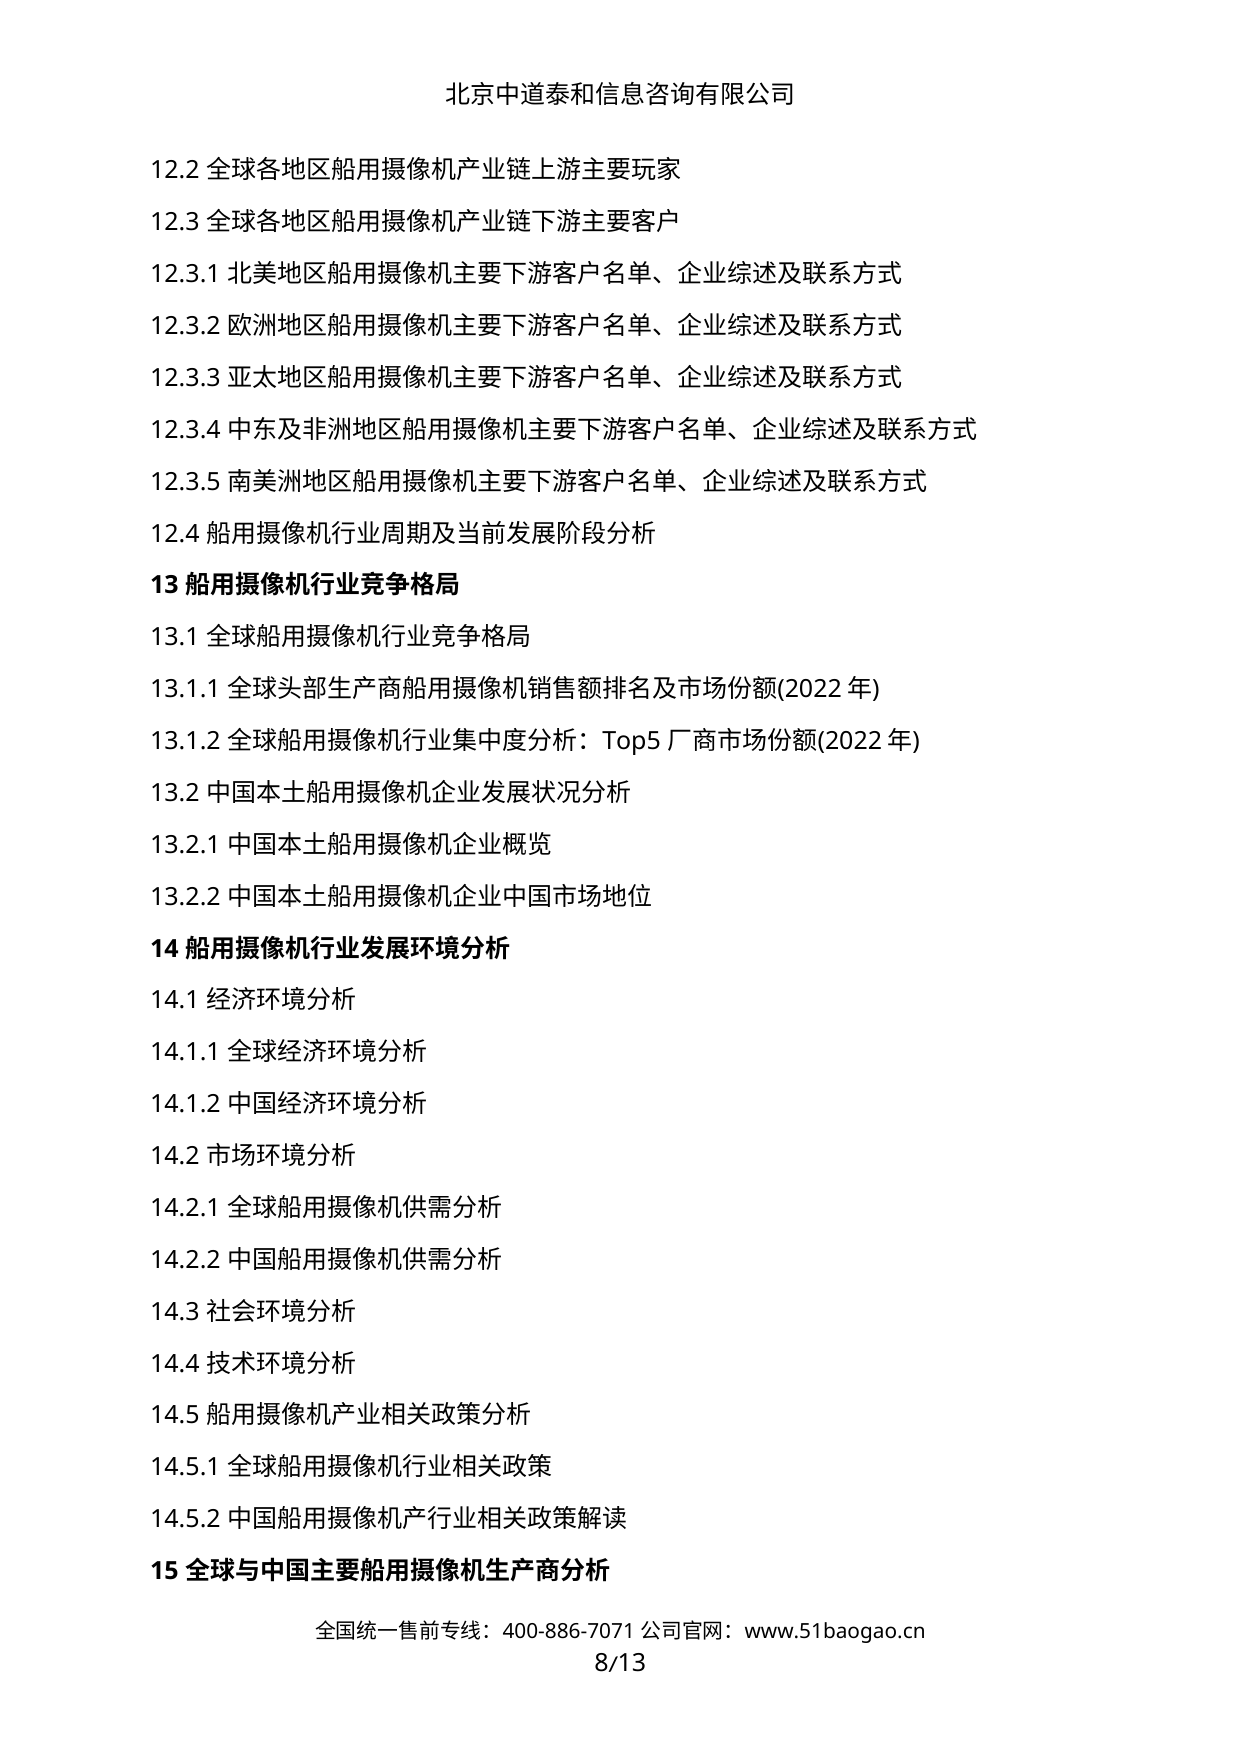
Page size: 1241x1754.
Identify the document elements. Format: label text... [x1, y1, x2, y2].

text 14.2.2 中国船用摄像机供需分析 [150, 1239, 1090, 1276]
text 14.2 市场环境分析 [150, 1136, 1090, 1172]
text 13 船用摄像机行业竞争格局 [150, 565, 1090, 601]
text 14 船用摄像机行业发展环境分析 [150, 928, 1090, 964]
text 13.2 中国本土船用摄像机企业发展状况分析 [150, 772, 1090, 809]
text 14.4 技术环境分析 [150, 1343, 1090, 1379]
text 14.1.2 中国经济环境分析 [150, 1084, 1090, 1120]
text 12.3.5 南美洲地区船用摄像机主要下游客户名单、企业综述及联系方式 [150, 461, 1090, 497]
text 13.1.2 全球船用摄像机行业集中度分析：Top5 厂商市场份额(2022年) [150, 721, 1090, 757]
text 14.3 社会环境分析 [150, 1291, 1090, 1327]
text 12.2 全球各地区船用摄像机产业链上游主要玩家 [150, 150, 1090, 186]
text 14.5.2 中国船用摄像机产行业相关政策解读 [150, 1499, 1090, 1535]
text 14.5.1 全球船用摄像机行业相关政策 [150, 1447, 1090, 1483]
text 14.1.1 全球经济环境分析 [150, 1032, 1090, 1068]
text 12.4 船用摄像机行业周期及当前发展阶段分析 [150, 513, 1090, 549]
text 12.3 全球各地区船用摄像机产业链下游主要客户 [150, 202, 1090, 238]
text 14.1 经济环境分析 [150, 980, 1090, 1016]
text 12.3.1 北美地区船用摄像机主要下游客户名单、企业综述及联系方式 [150, 254, 1090, 290]
text 13.2.1 中国本土船用摄像机企业概览 [150, 824, 1090, 861]
text 13.1 全球船用摄像机行业竞争格局 [150, 617, 1090, 653]
text 14.5 船用摄像机产业相关政策分析 [150, 1395, 1090, 1431]
text 14.2.1 全球船用摄像机供需分析 [150, 1187, 1090, 1224]
text 15 全球与中国主要船用摄像机生产商分析 [150, 1551, 1090, 1587]
text 13.1.1 全球头部生产商船用摄像机销售额排名及市场份额(2022年) [150, 669, 1090, 705]
text 12.3.3 亚太地区船用摄像机主要下游客户名单、企业综述及联系方式 [150, 357, 1090, 394]
text 13.2.2 中国本土船用摄像机企业中国市场地位 [150, 876, 1090, 912]
text 12.3.4 中东及非洲地区船用摄像机主要下游客户名单、企业综述及联系方式 [150, 409, 1090, 446]
text 12.3.2 欧洲地区船用摄像机主要下游客户名单、企业综述及联系方式 [150, 306, 1090, 342]
